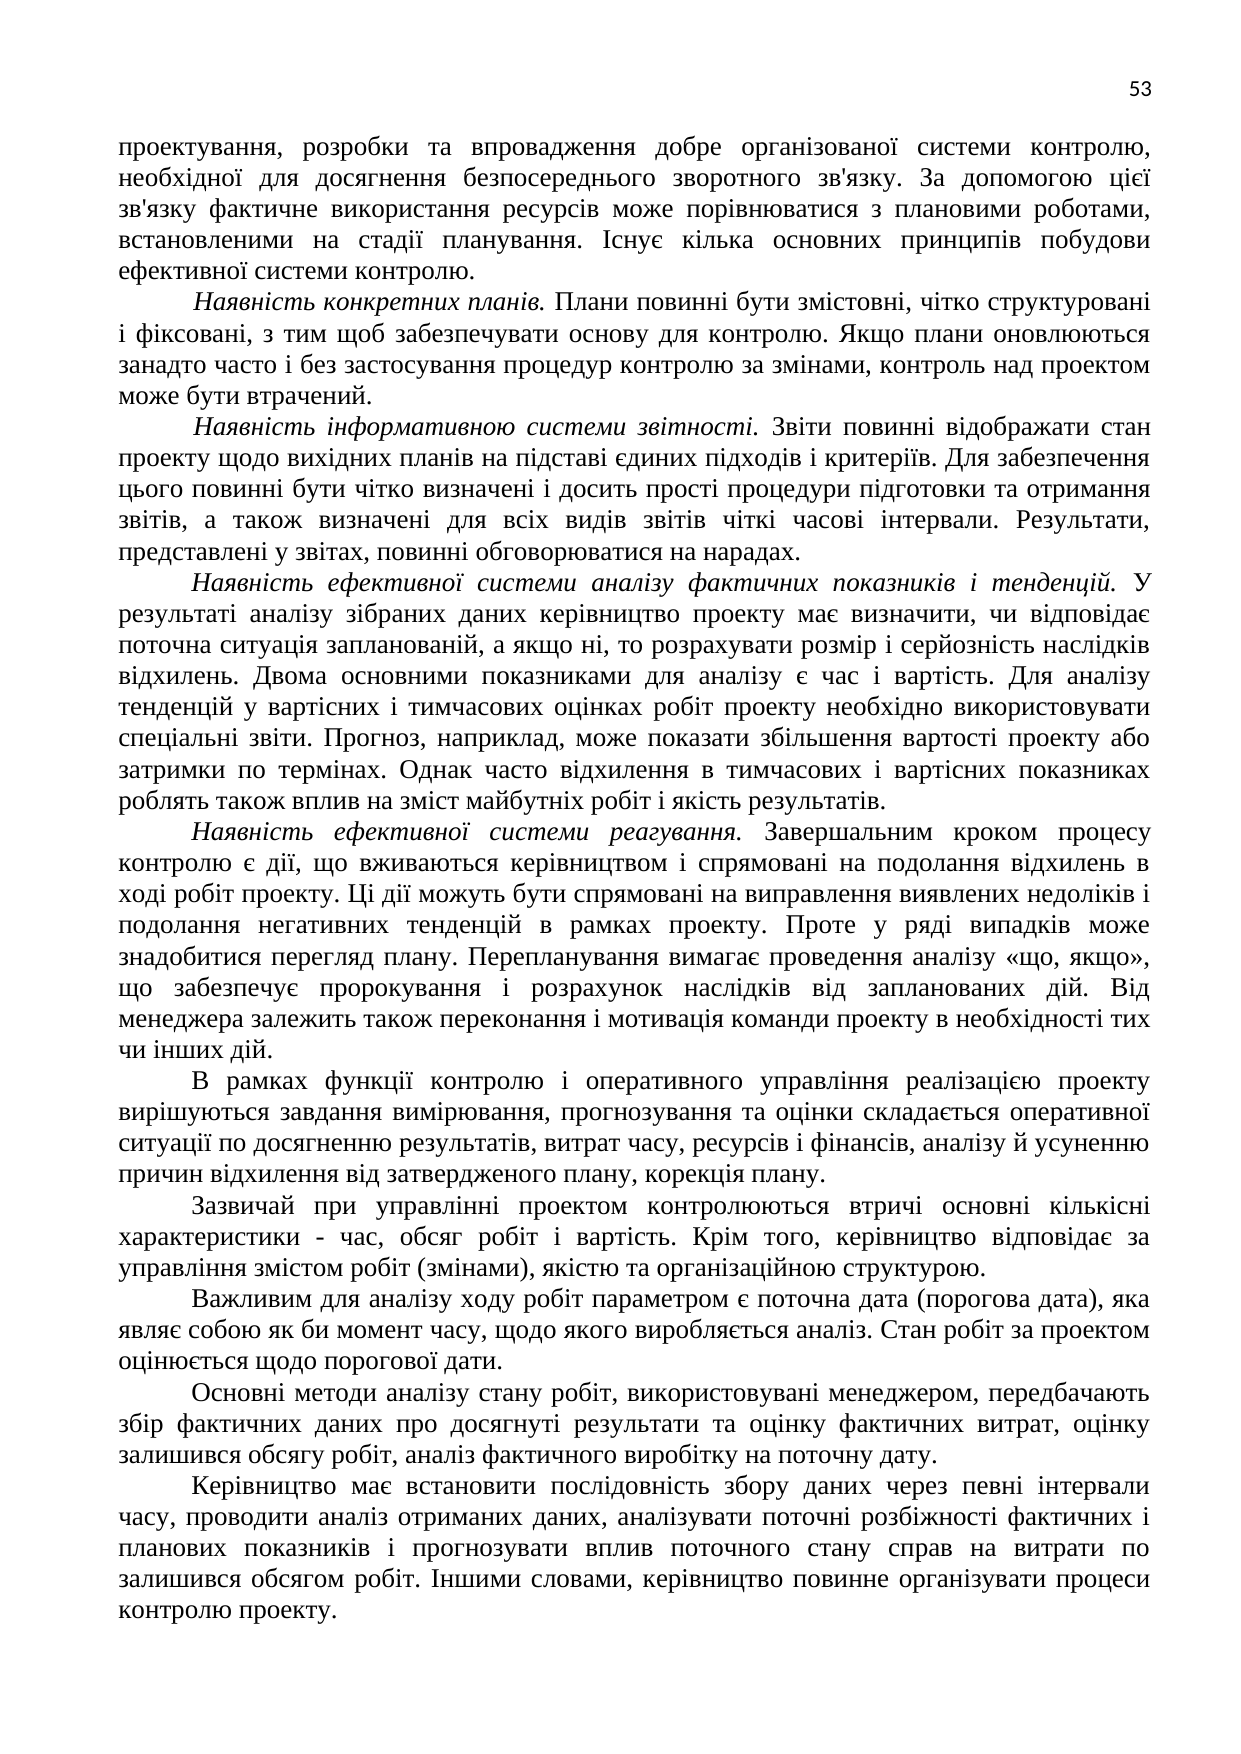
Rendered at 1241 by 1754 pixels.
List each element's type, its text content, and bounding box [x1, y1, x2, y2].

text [118, 130, 1152, 286]
text Важливим для аналізу ходу робіт параметром є поточна дата (порогова дата), яка являє собою як би момент часу, щодо якого виробляється аналіз. Стан робіт за проектом оцінюється щодо порогової дати. [118, 1282, 1152, 1376]
text Наявність ефективної системи реагування. Завершальним кроком процесу контролю є дії, що вживаються керівництвом і спрямовані на подолання відхилень в ході робіт проекту. Ці дії можуть бути спрямовані на виправлення виявлених недоліків і подолання негативних тенденцій в рамках проекту. Проте у ряді випадків може знадобитися перегляд плану. Перепланування вимагає проведення аналізу «що, якщо», що забезпечує пророкування і розрахунок наслідків від запланованих дій. Від менеджера залежить також переконання і мотивація команди проекту в необхідності тих чи інших дій. [118, 815, 1152, 1064]
text Наявність інформативною системи звітності. Звіти повинні відображати стан проекту щодо вихідних планів на підставі єдиних підходів і критеріїв. Для забезпечення цього повинні бути чітко визначені і досить прості процедури підготовки та отримання звітів, а також визначені для всіх видів звітів чіткі часові інтервали. Результати, представлені у звітах, повинні обговорюватися на нарадах. [118, 410, 1152, 566]
text Наявність конкретних планів. Плани повинні бути змістовні, чітко структуровані і фіксовані, з тим щоб забезпечувати основу для контролю. Якщо плани оновлюються занадто часто і без застосування процедур контролю за змінами, контроль над проектом може бути втрачений. [118, 286, 1152, 410]
text Основні методи аналізу стану робіт, використовувані менеджером, передбачають збір фактичних даних про досягнуті результати та оцінку фактичних витрат, оцінку залишився обсягу робіт, аналіз фактичного виробітку на поточну дату. [118, 1376, 1152, 1469]
text Наявність ефективної системи аналізу фактичних показників і тенденцій. У результаті аналізу зібраних даних керівництво проекту має визначити, чи відповідає поточна ситуація запланованій, а якщо ні, то розрахувати розмір і серйозність наслідків відхилень. Двома основними показниками для аналізу є час і вартість. Для аналізу тенденцій у вартісних і тимчасових оцінках робіт проекту необхідно використовувати спеціальні звіти. Прогноз, наприклад, може показати збільшення вартості проекту або затримки по термінах. Однак часто відхилення в тимчасових і вартісних показниках роблять також вплив на зміст майбутніх робіт і якість результатів. [118, 566, 1152, 815]
text Зазвичай при управлінні проектом контролюються втричі основні кількісні характеристики - час, обсяг робіт і вартість. Крім того, керівництво відповідає за управління змістом робіт (змінами), якістю та організаційною структурою. [118, 1189, 1152, 1282]
text В рамках функції контролю і оперативного управління реалізацією проекту вирішуються завдання вимірювання, прогнозування та оцінки складається оперативної ситуації по досягненню результатів, витрат часу, ресурсів і фінансів, аналізу й усуненню причин відхилення від затвердженого плану, корекція плану. [118, 1064, 1152, 1189]
text Керівництво має встановити послідовність збору даних через певні інтервали часу, проводити аналіз отриманих даних, аналізувати поточні розбіжності фактичних і планових показників і прогнозувати вплив поточного стану справ на витрати по залишився обсягом робіт. Іншими словами, керівництво повинне організувати процеси контролю проекту. [118, 1469, 1152, 1625]
